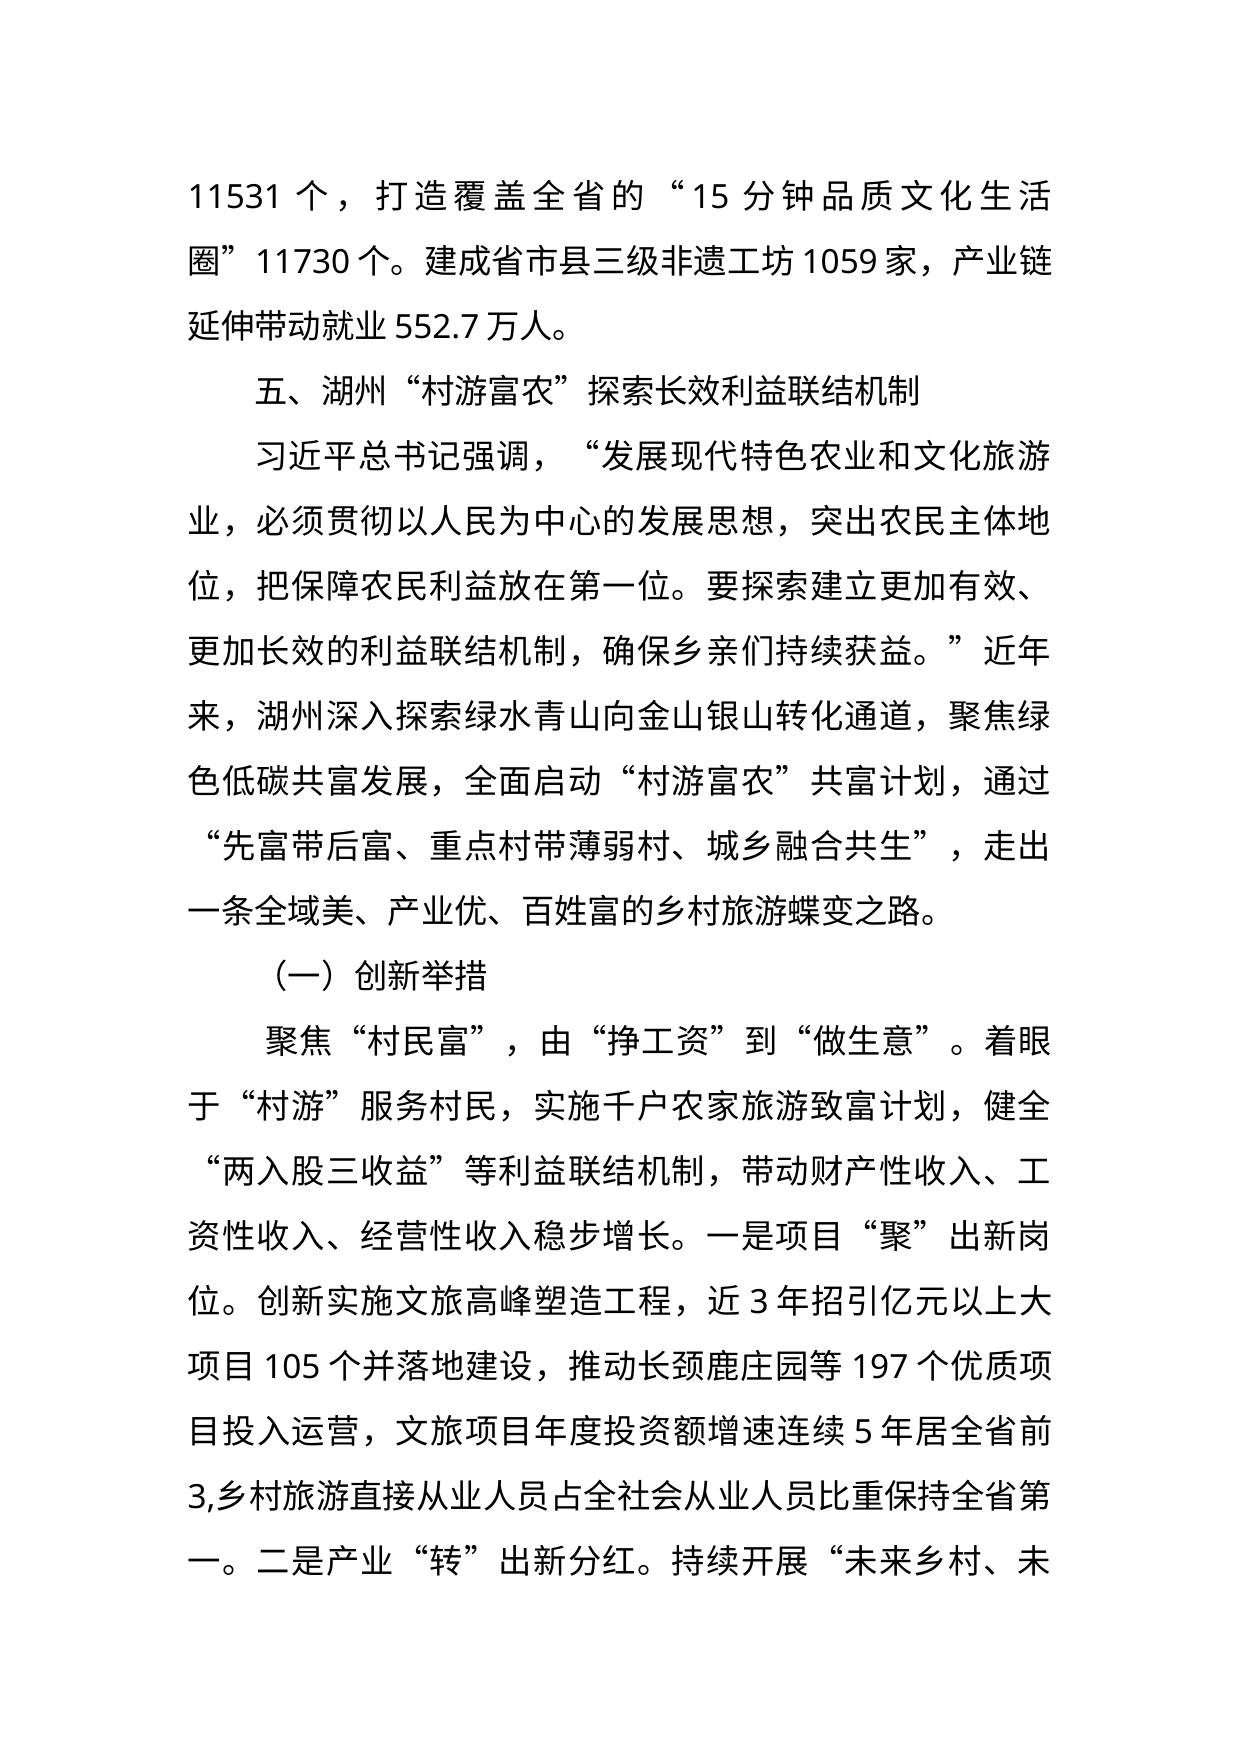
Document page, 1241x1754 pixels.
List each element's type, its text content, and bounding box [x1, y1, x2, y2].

list 五、湖州“村游富农”探索长效利益联结机制 [187, 357, 1053, 422]
text （一）创新举措 [187, 942, 1053, 1007]
text 习近平总书记强调，“发展现代特色农业和文化旅游业，必须贯彻以人民为中心的发展思想，突出农民主体地位，把保障农民利益放在第一位。要探索建立更加有效、更加长效的利益联结机制，确保乡亲们持续获益。”近年来，湖州深入探索绿水青山向金山银山转化通道，聚焦绿色低碳共富发展，全面启动“村游富农”共富计划，通过“先富带后富、重点村带薄弱村、城乡融合共生”，走出一条全域美、产业优、百姓富的乡村旅游蝶变之路。 [187, 422, 1053, 942]
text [187, 162, 1053, 357]
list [187, 1007, 1053, 1592]
